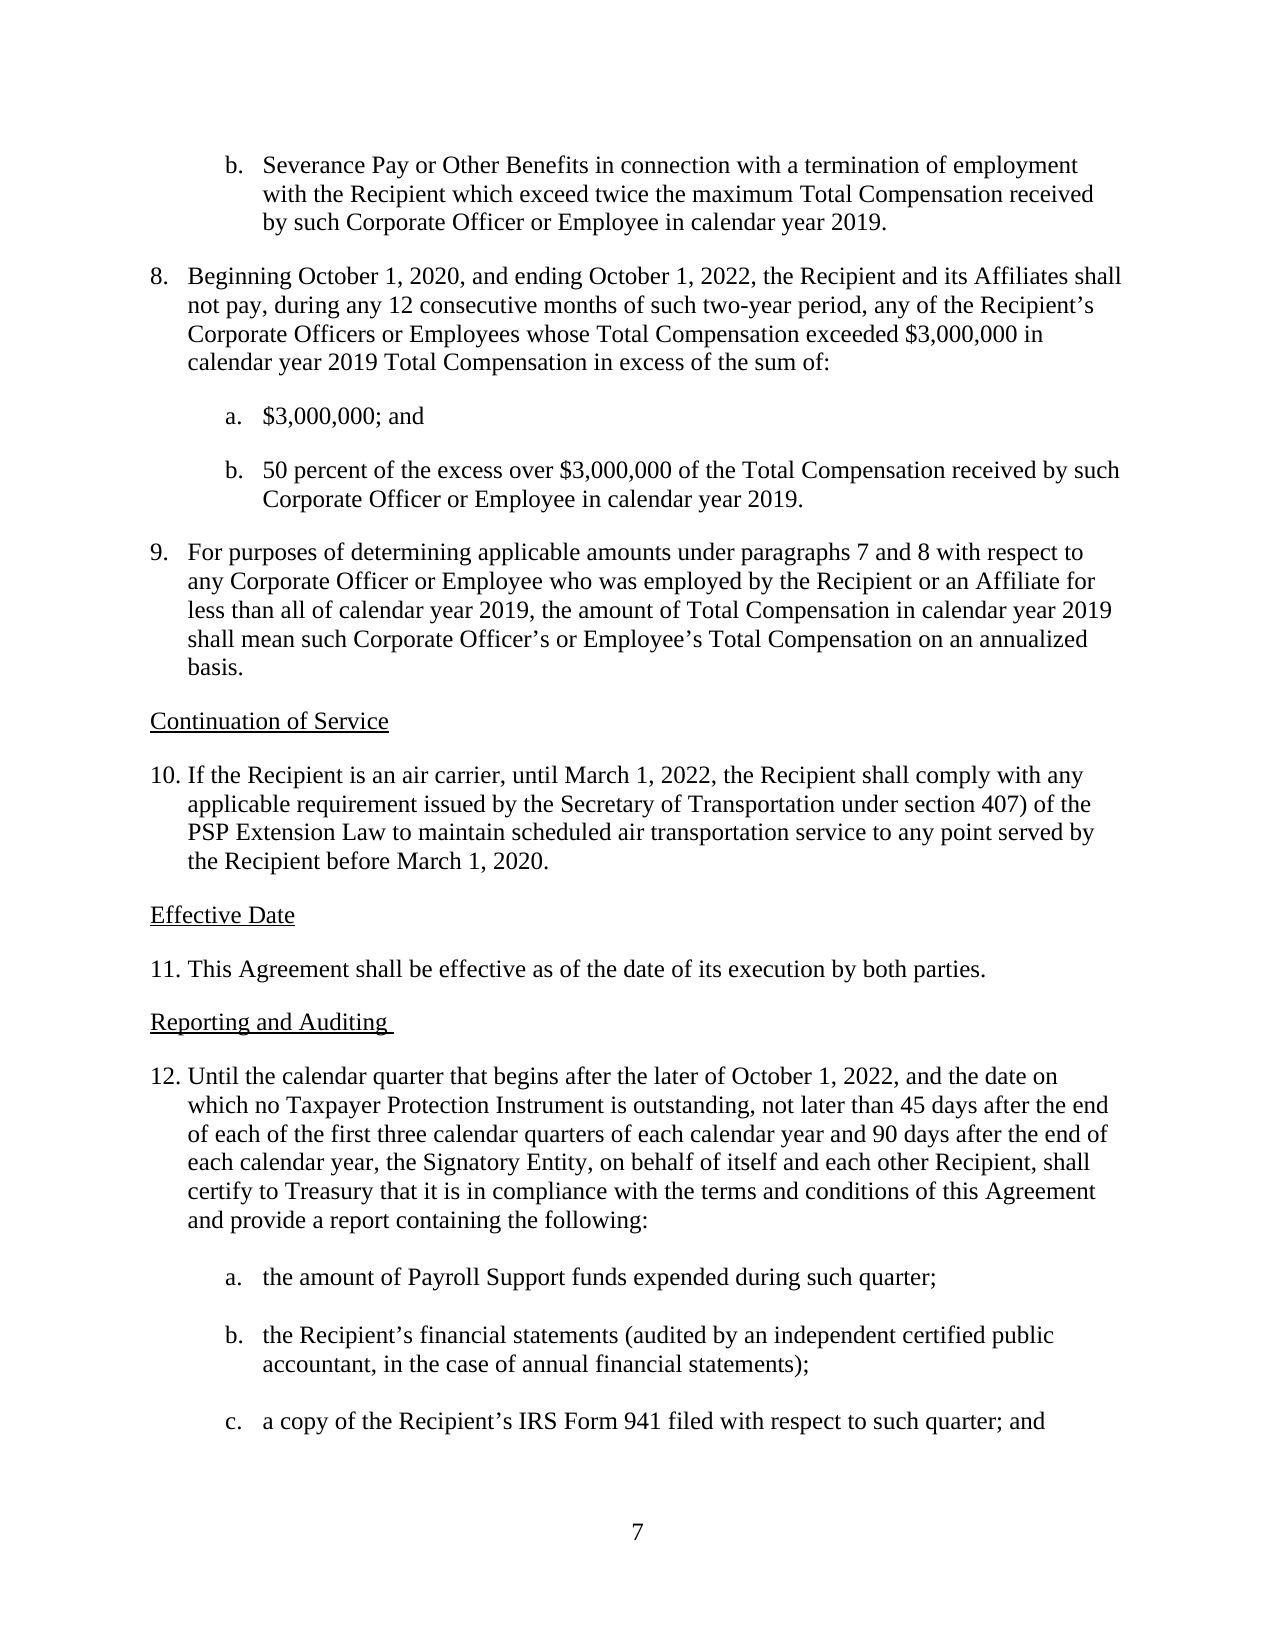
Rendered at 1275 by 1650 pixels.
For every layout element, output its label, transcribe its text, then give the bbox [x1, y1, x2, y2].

text Effective Date [150, 900, 1125, 929]
list Severance Pay or Other Benefits in connection with a termination of employment with the Recipient which exceed twice the maximum Total Compensation received by such Corporate Officer or Employee in calendar year 2019. [225, 150, 1125, 236]
list $3,000,000; and [225, 401, 1125, 430]
text Continuation of Service [150, 706, 1125, 735]
list a copy of the Recipient’s IRS Form 941 filed with respect to such quarter; and [225, 1406, 1125, 1435]
list This Agreement shall be effective as of the date of its execution by both parties. [150, 954, 1125, 982]
list the amount of Payroll Support funds expended during such quarter; [225, 1262, 1125, 1291]
list Until the calendar quarter that begins after the later of October 1, 2022, and the date on which no Taxpayer Protection Instrument is outstanding, not later than 45 days after the end of each of the first three calendar quarters of each calendar year and 90 days after the end of each calendar year, the Signatory Entity, on behalf of itself and each other Recipient, shall certify to Treasury that it is in compliance with the terms and conditions of this Agreement and provide a report containing the following: [150, 1061, 1125, 1234]
list For purposes of determining applicable amounts under paragraphs 7 and 8 with respect to any Corporate Officer or Employee who was employed by the Recipient or an Affiliate for less than all of calendar year 2019, the amount of Total Compensation in calendar year 2019 shall mean such Corporate Officer’s or Employee’s Total Compensation on an annualized basis. [150, 537, 1125, 681]
list Beginning October 1, 2020, and ending October 1, 2022, the Recipient and its Affiliates shall not pay, during any 12 consecutive months of such two-year period, any of the Recipient’s Corporate Officers or Employees whose Total Compensation exceeded $3,000,000 in calendar year 2019 Total Compensation in excess of the sum of: [150, 261, 1125, 376]
list 50 percent of the excess over $3,000,000 of the Total Compensation received by such Corporate Officer or Employee in calendar year 2019. [225, 455, 1125, 512]
text Reporting and Auditing [150, 1007, 1125, 1036]
list the Recipient’s financial statements (audited by an independent certified public accountant, in the case of annual financial statements); [225, 1320, 1125, 1377]
list If the Recipient is an air carrier, until March 1, 2022, the Recipient shall comply with any applicable requirement issued by the Secretary of Transportation under section 407) of the PSP Extension Law to maintain scheduled air transportation service to any point served by the Recipient before March 1, 2020. [150, 760, 1125, 875]
